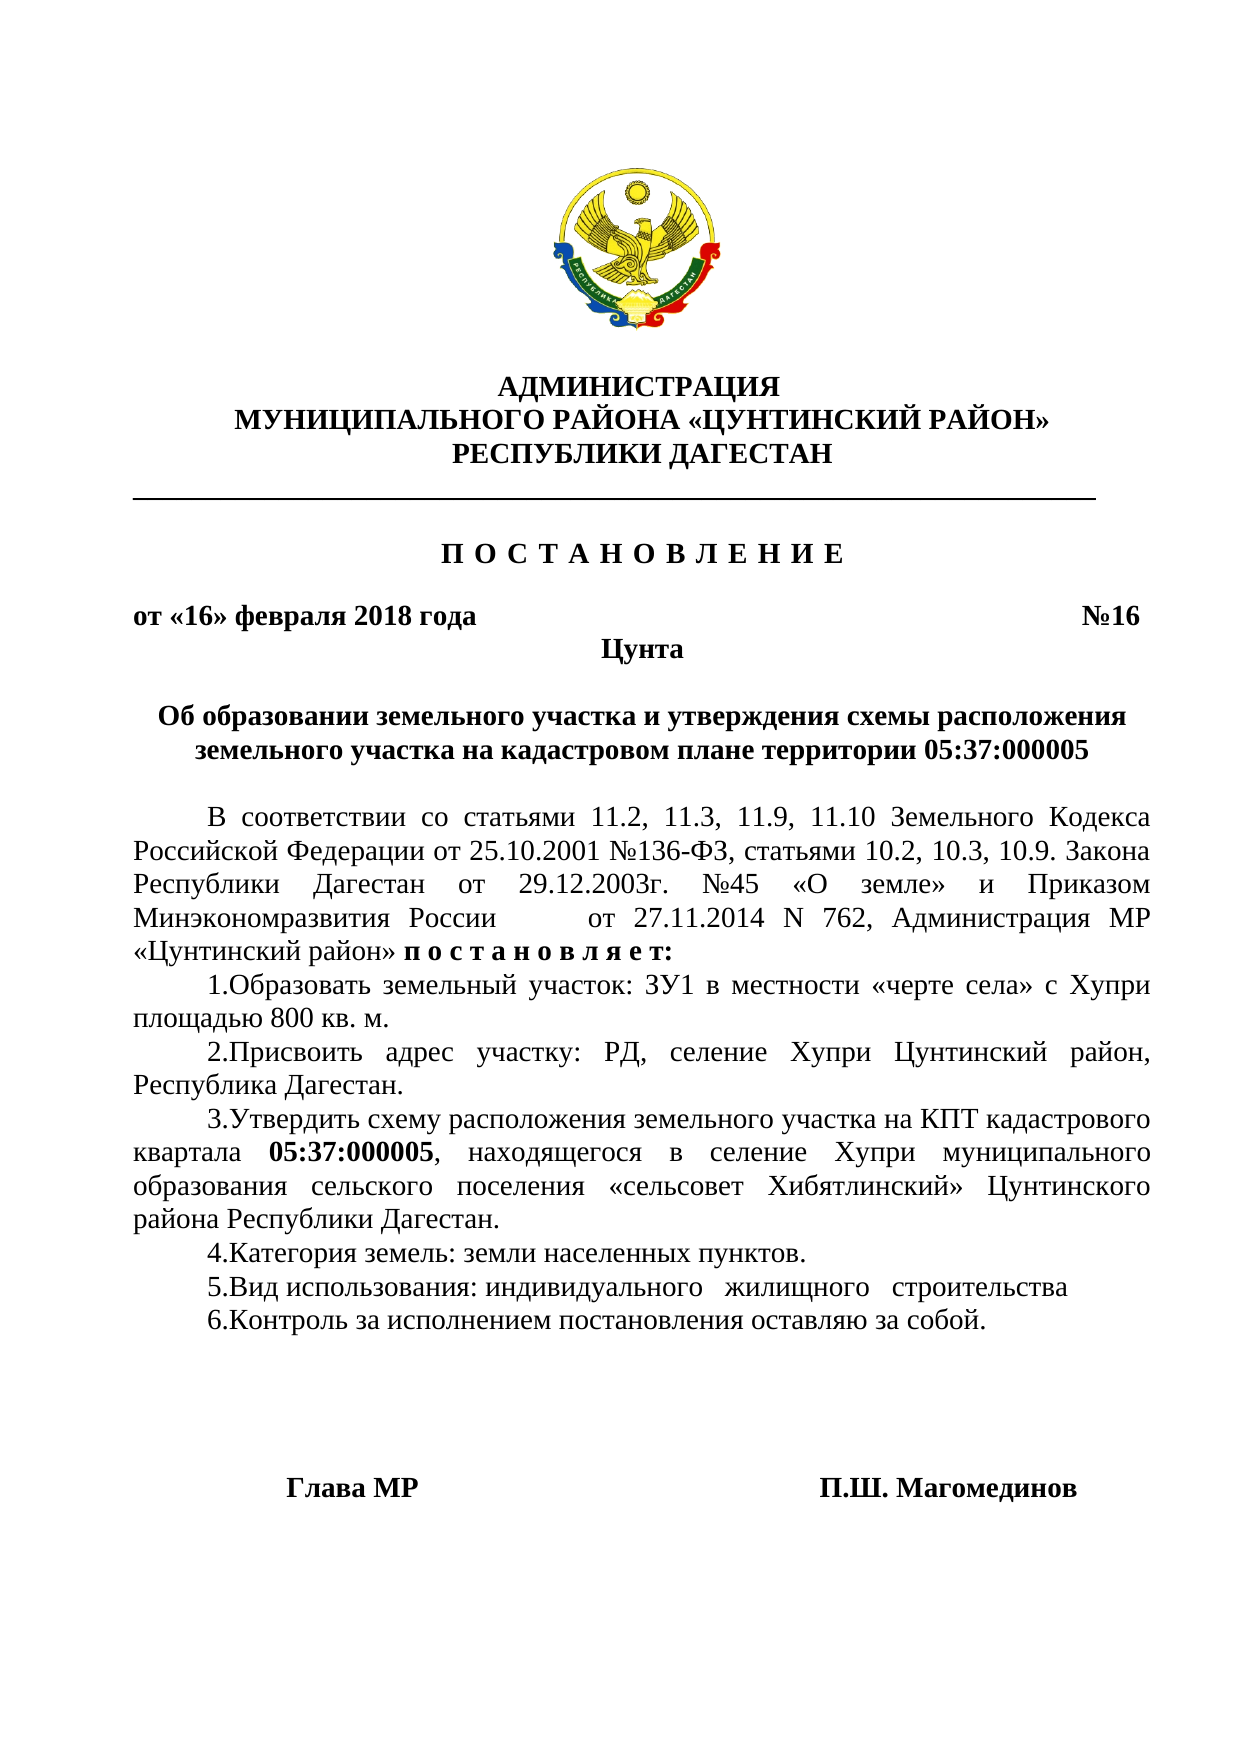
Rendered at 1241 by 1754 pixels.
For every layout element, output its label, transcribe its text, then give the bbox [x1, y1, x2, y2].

text ПОСТАНОВЛЕНИЕ [133, 536, 1152, 570]
text 4.Категория земель: земли населенных пунктов. [133, 1235, 1152, 1269]
text В соответствии со статьями 11.2, 11.3, 11.9, 11.10 Земельного Кодекса Российской Федерации от 25.10.2001 №136-ФЗ, статьями 10.2, 10.3, 10.9. Закона Республики Дагестан от 29.12.2003г. №45 «О земле» и Приказом Минэкономразвития России от 27.11.2014 N 762, Администрация МР «Цунтинский район» п о с т а н о в л я е т: [133, 799, 1152, 967]
text __________________________________________________________________ [133, 469, 1152, 503]
text Цунта [133, 631, 1152, 665]
text РЕСПУБЛИКИ ДАГЕСТАН [133, 436, 1152, 469]
text Глава МР П.Ш. Магомединов [133, 1470, 1152, 1503]
text 1.Образовать земельный участок: ЗУ1 в местности «черте села» с Хупри площадью 800 кв. м. [133, 967, 1152, 1034]
picture [551, 166, 722, 331]
text МУНИЦИПАЛЬНОГО РАЙОНА «ЦУНТИНСКИЙ РАЙОН» [133, 402, 1152, 436]
text 2.Присвоить адрес участку: РД, селение Хупри Цунтинский район, Республика Дагестан. [133, 1034, 1152, 1101]
text 6.Контроль за исполнением постановления оставляю за собой. [133, 1302, 1152, 1336]
text АДМИНИСТРАЦИЯ [133, 335, 1152, 402]
text Об образовании земельного участка и утверждения схемы расположения земельного участка на кадастровом плане территории 05:37:000005 [133, 698, 1152, 766]
text 5.Вид использования: индивидуального жилищного строительства [133, 1269, 1152, 1302]
text 3.Утвердить схему расположения земельного участка на КПТ кадастрового квартала 05:37:000005, находящегося в селение Хупри муниципального образования сельского поселения «сельсовет Хибятлинский» Цунтинского района Республики Дагестан. [133, 1101, 1152, 1235]
text от «16» февраля 2018 года №16 [133, 598, 1152, 631]
